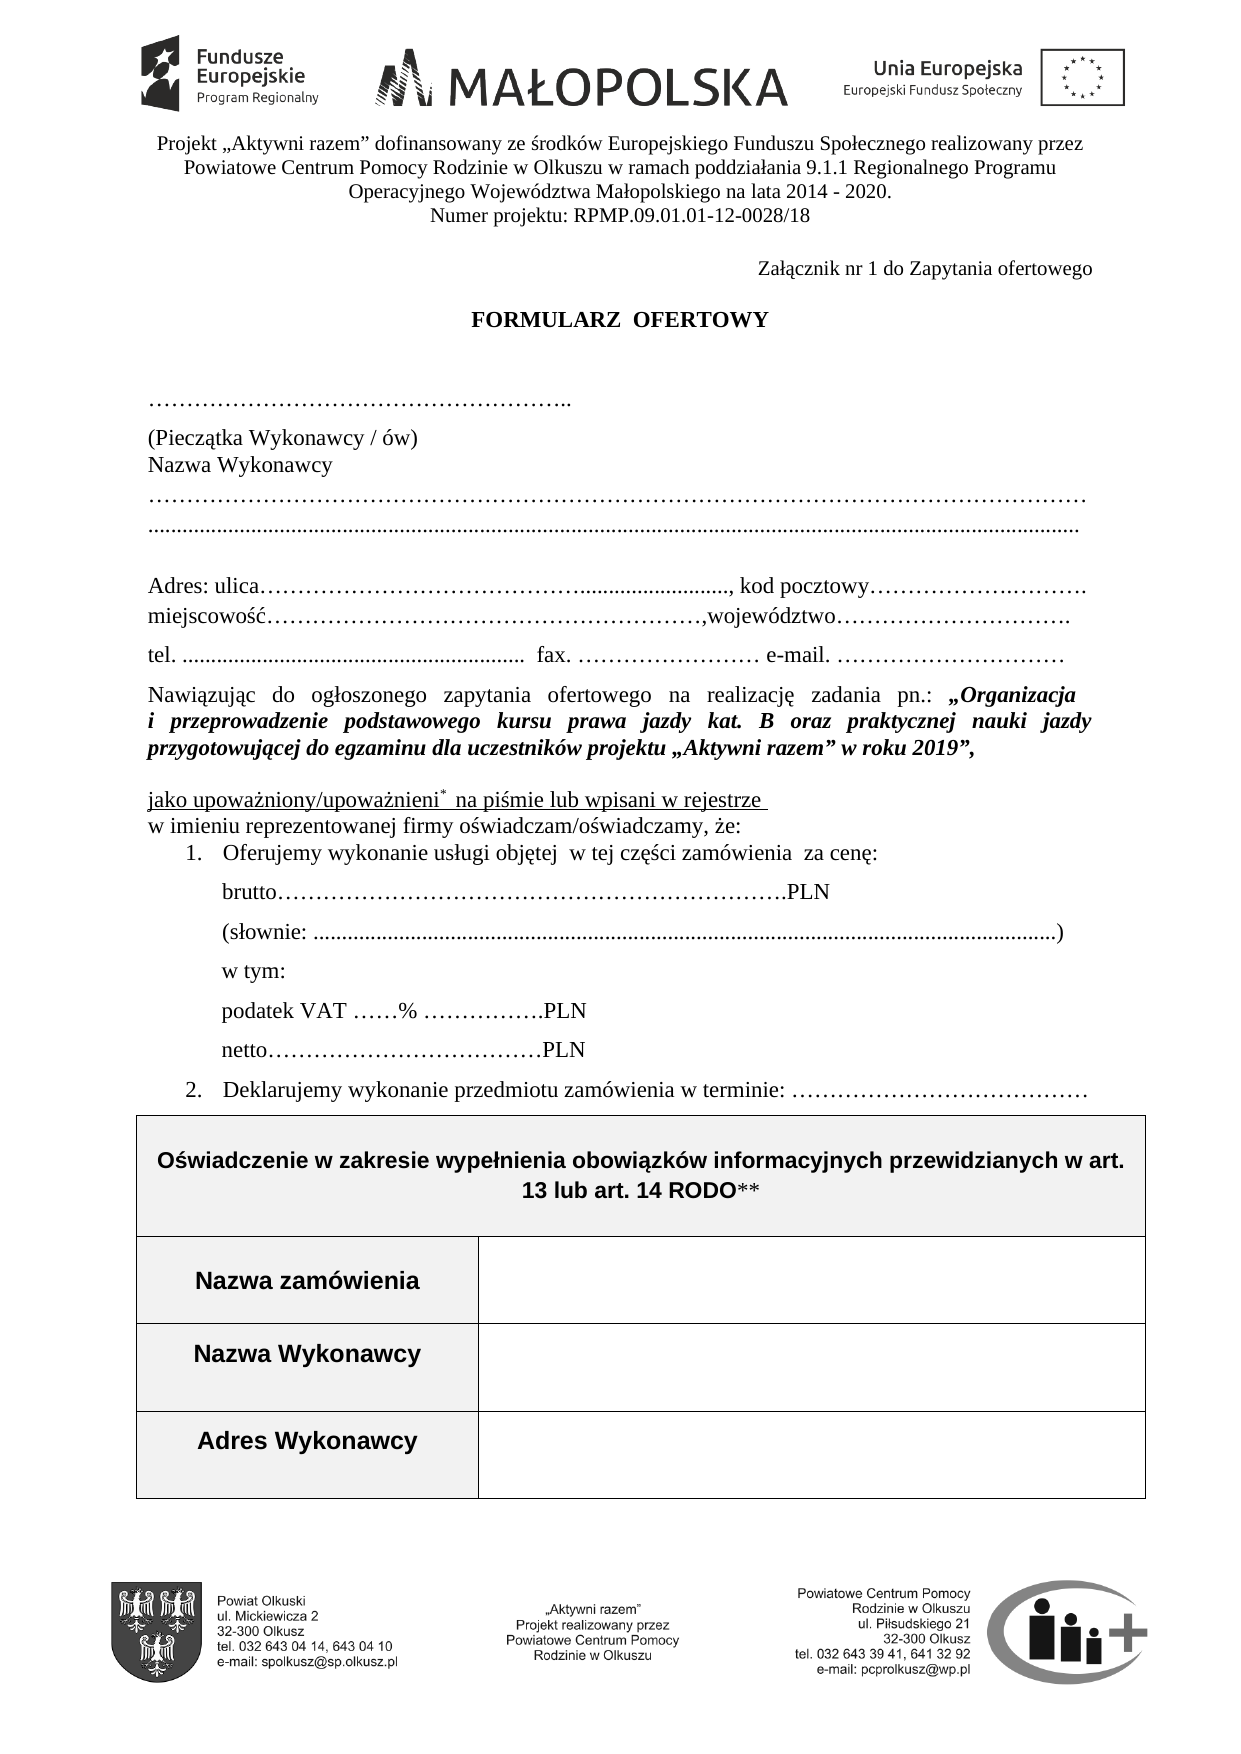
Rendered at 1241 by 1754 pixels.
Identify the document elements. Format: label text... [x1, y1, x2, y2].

text w imieniu reprezentowanej firmy oświadczam/oświadczamy, że: [148, 813, 1093, 839]
text jako upoważniony/upoważnieni* na piśmie lub wpisani w rejestrze [148, 786, 1093, 813]
text ................................................................................................................................................................... Adres: ulica…………………………………….........................., kod pocztowy……………….………. [148, 511, 1093, 598]
table_header Oświadczenie w zakresie wypełnienia obowiązków informacyjnych przewidzianych w art. 13 lub art. 14 RODO** [137, 1116, 1145, 1236]
text ……………………………………………….. [148, 385, 1093, 411]
text w tym: [148, 957, 1093, 984]
list Oferujemy wykonanie usługi objętej w tej części zamówienia za cenę: [185, 839, 1093, 865]
table_cell Nazwa Wykonawcy [137, 1324, 478, 1411]
text (Pieczątka Wykonawcy / ów) [148, 424, 1093, 451]
list Deklarujemy wykonanie przedmiotu zamówienia w terminie: ………………………………… [185, 1076, 1093, 1102]
text Załącznik nr 1 do Zapytania ofertowego [148, 256, 1093, 280]
text Nawiązując do ogłoszonego zapytania ofertowego na realizację zadania pn.: „Organizacja i przeprowadzenie podstawowego kursu prawa jazdy kat. B oraz praktycznej nauki jazdy przygotowującej do egzaminu dla uczestników projektu „Aktywni razem” w roku 2019”, [148, 681, 1093, 760]
text FORMULARZ OFERTOWY [148, 306, 1093, 332]
table_cell [479, 1324, 1145, 1411]
text brutto………………………………………………………….PLN [148, 878, 1093, 905]
text podatek VAT ……% …………….PLN [148, 997, 1093, 1023]
picture [100, 1569, 1159, 1693]
text (słownie: ..................................................................................................................................) [148, 918, 1093, 944]
table_cell Nazwa zamówienia [137, 1237, 478, 1323]
picture [130, 34, 1136, 113]
table_cell [479, 1237, 1145, 1323]
table_cell [479, 1412, 1145, 1498]
text miejscowość…………………………………………………,województwo…………………………. tel. ............................................................ fax. …………………… e-mail. ………………………… [148, 602, 1093, 668]
table_cell Adres Wykonawcy [137, 1412, 478, 1498]
text Nazwa Wykonawcy …………………………………………………………………………………………………………… [148, 451, 1093, 507]
text netto………………………………PLN [148, 1036, 1093, 1063]
